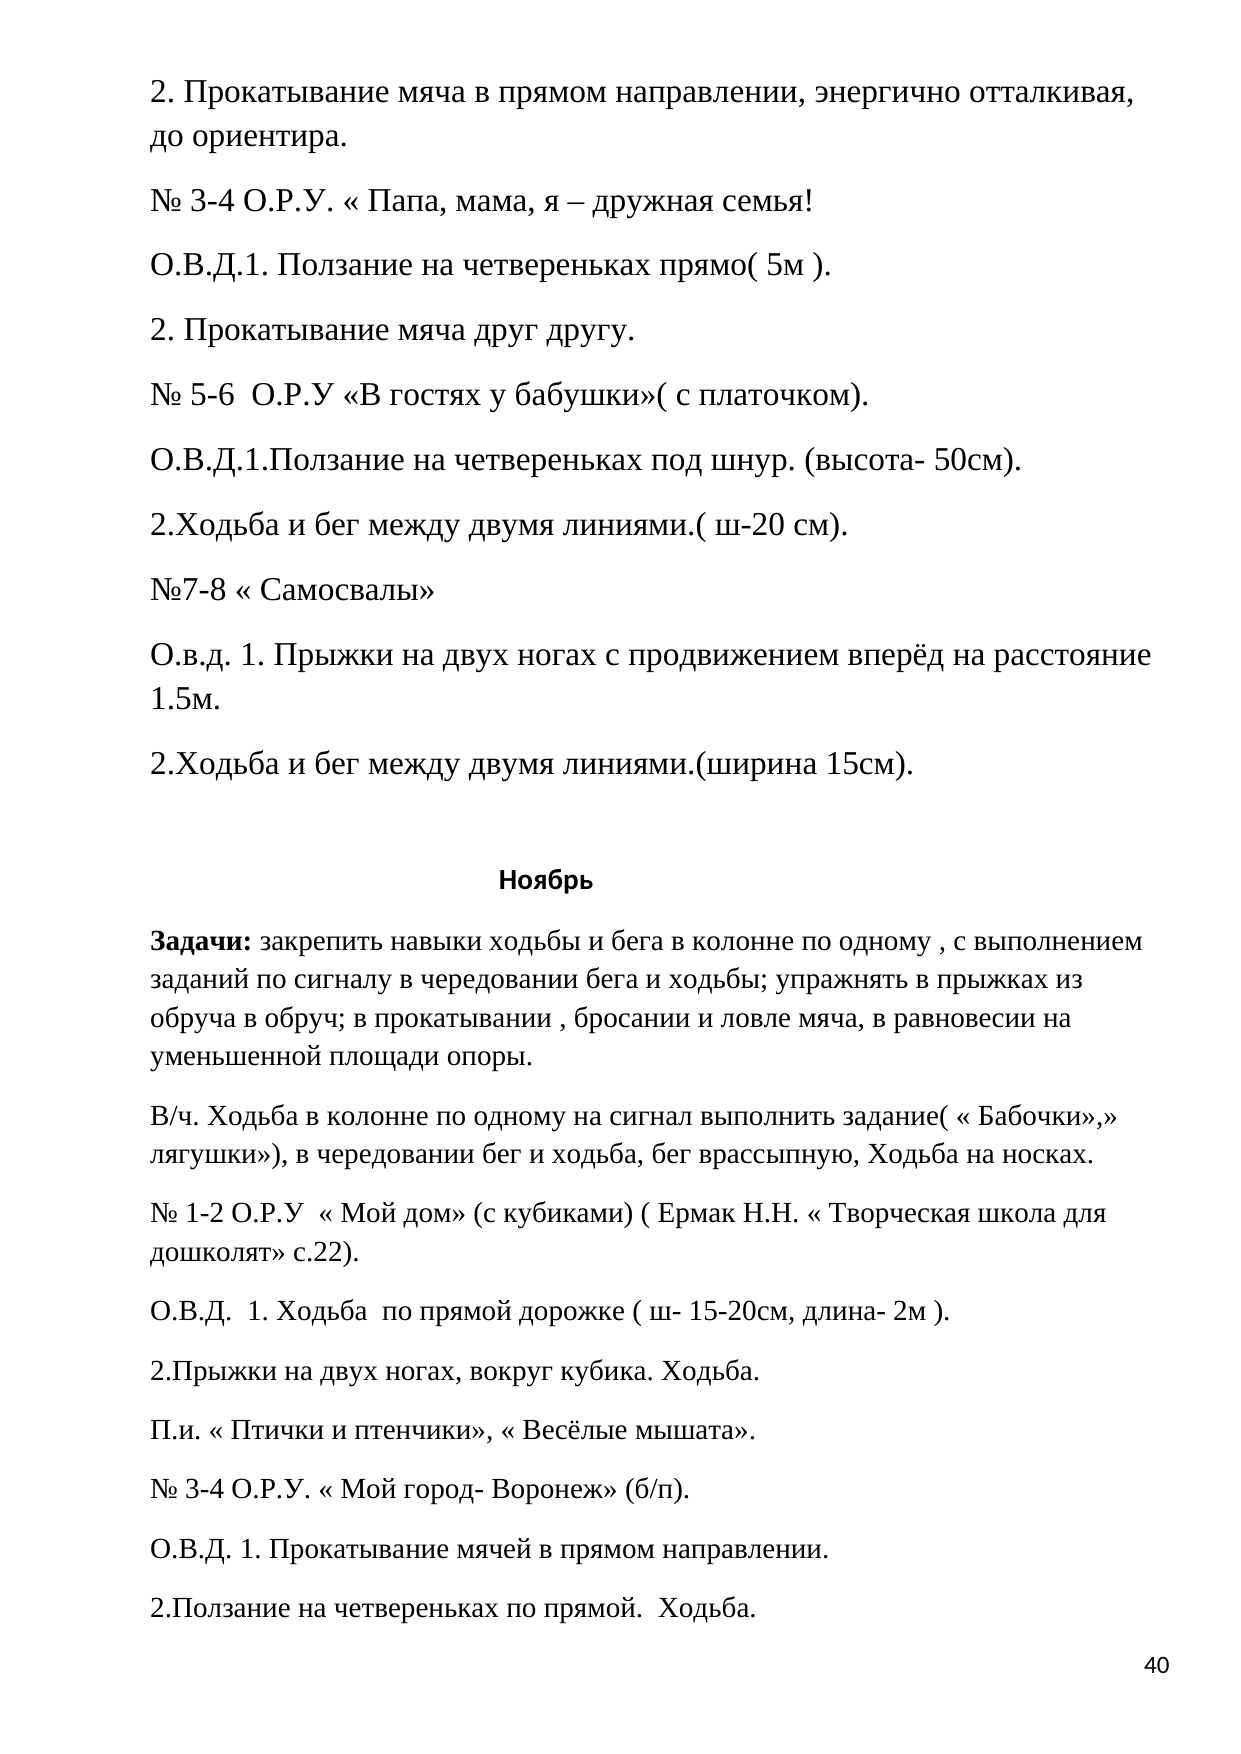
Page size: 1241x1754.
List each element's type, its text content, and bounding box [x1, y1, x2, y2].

text В/ч. Ходьба в колонне по одному на сигнал выполнить задание( « Бабочки»,» лягушки»), в чередовании бег и ходьба, бег врассыпную, Ходьба на носках. [150, 1098, 1169, 1170]
text 2. Прокатывание мяча друг другу. [150, 309, 1169, 348]
text № 3-4 О.Р.У. « Папа, мама, я – дружная семья! [150, 180, 1169, 218]
text № 1-2 О.Р.У « Мой дом» (с кубиками) ( Ермак Н.Н. « Творческая школа для дошколят» с.22). [150, 1196, 1169, 1268]
text П.и. « Птички и птенчики», « Весёлые мышата». [150, 1412, 1169, 1446]
text №7-8 « Самосвалы» [150, 569, 1169, 607]
text 2.Ходьба и бег между двумя линиями.( ш-20 см). [150, 504, 1169, 543]
text Ноябрь [150, 861, 1169, 897]
text № 3-4 О.Р.У. « Мой город- Воронеж» (б/п). [150, 1472, 1169, 1505]
text О.В.Д.1.Ползание на четвереньках под шнур. (высота- 50см). [150, 439, 1169, 478]
text 2.Ползание на четвереньках по прямой. Ходьба. [150, 1590, 1169, 1624]
text Задачи: закрепить навыки ходьбы и бега в колонне по одному , с выполнением заданий по сигналу в чередовании бега и ходьбы; упражнять в прыжках из обруча в обруч; в прокатывании , бросании и ловле мяча, в равновесии на уменьшенной площади опоры. [150, 923, 1169, 1072]
text № 5-6 О.Р.У «В гостях у бабушки»( с платочком). [150, 374, 1169, 413]
text О.В.Д.1. Ползание на четвереньках прямо( 5м ). [150, 245, 1169, 283]
text 2. Прокатывание мяча в прямом направлении, энергично отталкивая, до ориентира. [150, 71, 1169, 153]
text 2.Прыжки на двух ногах, вокруг кубика. Ходьба. [150, 1353, 1169, 1386]
text О.в.д. 1. Прыжки на двух ногах с продвижением вперёд на расстояние 1.5м. [150, 634, 1169, 716]
text О.В.Д. 1. Прокатывание мячей в прямом направлении. [150, 1531, 1169, 1564]
text О.В.Д. 1. Ходьба по прямой дорожке ( ш- 15-20см, длина- 2м ). [150, 1293, 1169, 1327]
text 2.Ходьба и бег между двумя линиями.(ширина 15см). [150, 743, 1169, 781]
